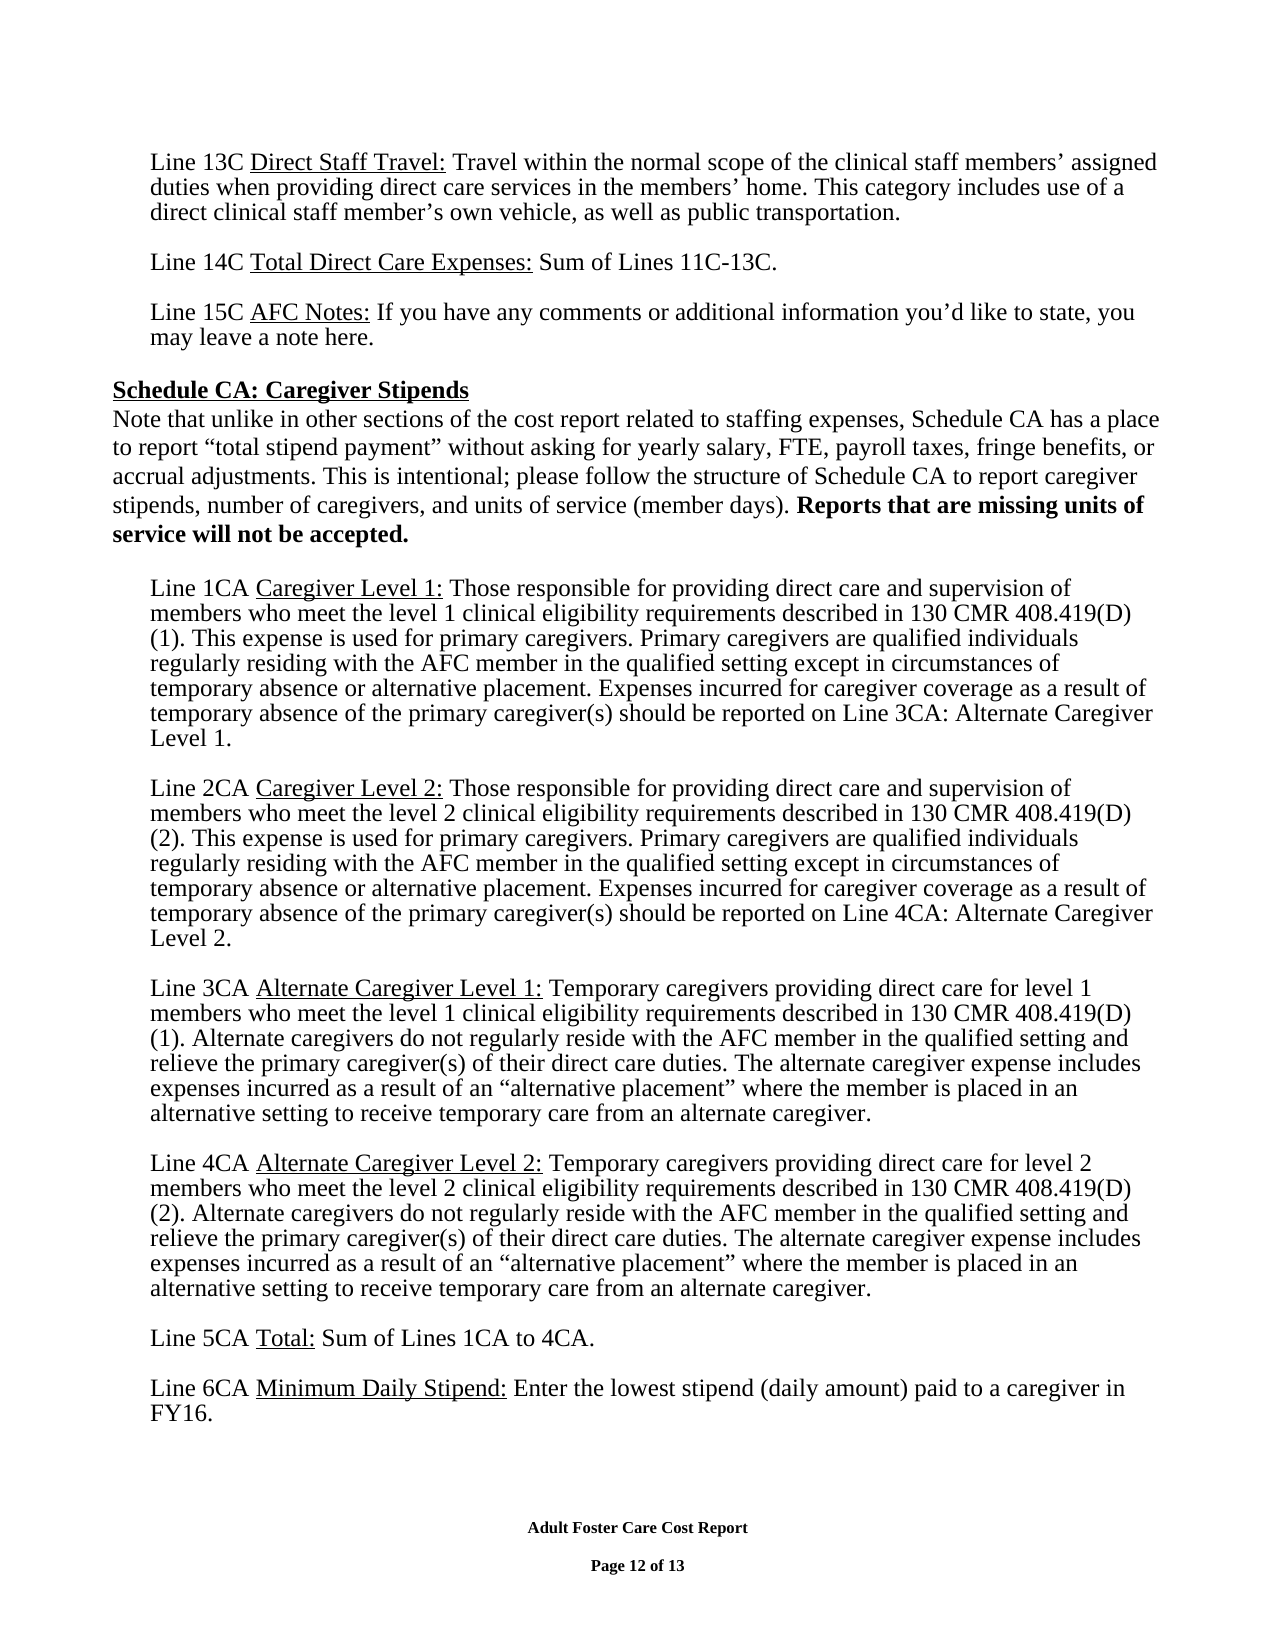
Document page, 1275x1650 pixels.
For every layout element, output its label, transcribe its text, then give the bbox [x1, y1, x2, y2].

text Line 15C AFC Notes: If you have any comments or additional information you’d like to state, you may leave a note here. [150, 300, 1162, 350]
text Line 5CA Total: Sum of Lines 1CA to 4CA. [150, 1326, 1162, 1351]
text Line 1CA Caregiver Level 1: Those responsible for providing direct care and supervision of members who meet the level 1 clinical eligibility requirements described in 130 CMR 408.419(D)(1). This expense is used for primary caregivers. Primary caregivers are qualified individuals regularly residing with the AFC member in the qualified setting except in circumstances of temporary absence or alternative placement. Expenses incurred for caregiver coverage as a result of temporary absence of the primary caregiver(s) should be reported on Line 3CA: Alternate Caregiver Level 1. [150, 576, 1162, 751]
text Line 13C Direct Staff Travel: Travel within the normal scope of the clinical staff members’ assigned duties when providing direct care services in the members’ home. This category includes use of a direct clinical staff member’s own vehicle, as well as public transportation. [150, 150, 1162, 225]
text Line 4CA Alternate Caregiver Level 2: Temporary caregivers providing direct care for level 2 members who meet the level 2 clinical eligibility requirements described in 130 CMR 408.419(D)(2). Alternate caregivers do not regularly reside with the AFC member in the qualified setting and relieve the primary caregiver(s) of their direct care duties. The alternate caregiver expense includes expenses incurred as a result of an “alternative placement” where the member is placed in an alternative setting to receive temporary care from an alternate caregiver. [150, 1151, 1162, 1301]
text Line 3CA Alternate Caregiver Level 1: Temporary caregivers providing direct care for level 1 members who meet the level 1 clinical eligibility requirements described in 130 CMR 408.419(D)(1). Alternate caregivers do not regularly reside with the AFC member in the qualified setting and relieve the primary caregiver(s) of their direct care duties. The alternate caregiver expense includes expenses incurred as a result of an “alternative placement” where the member is placed in an alternative setting to receive temporary care from an alternate caregiver. [150, 976, 1162, 1126]
text Note that unlike in other sections of the cost report related to staffing expenses, Schedule CA has a place to report “total stipend payment” without asking for yearly salary, FTE, payroll taxes, fringe benefits, or accrual adjustments. This is intentional; please follow the structure of Schedule CA to report caregiver stipends, number of caregivers, and units of service (member days). Reports that are missing units of service will not be accepted. [112, 404, 1162, 547]
text Line 14C Total Direct Care Expenses: Sum of Lines 11C-13C. [150, 250, 1162, 275]
text Line 2CA Caregiver Level 2: Those responsible for providing direct care and supervision of members who meet the level 2 clinical eligibility requirements described in 130 CMR 408.419(D)(2). This expense is used for primary caregivers. Primary caregivers are qualified individuals regularly residing with the AFC member in the qualified setting except in circumstances of temporary absence or alternative placement. Expenses incurred for caregiver coverage as a result of temporary absence of the primary caregiver(s) should be reported on Line 4CA: Alternate Caregiver Level 2. [150, 776, 1162, 951]
title Schedule CA: Caregiver Stipends [112, 375, 1162, 404]
text Line 6CA Minimum Daily Stipend: Enter the lowest stipend (daily amount) paid to a caregiver in FY16. [150, 1376, 1162, 1426]
